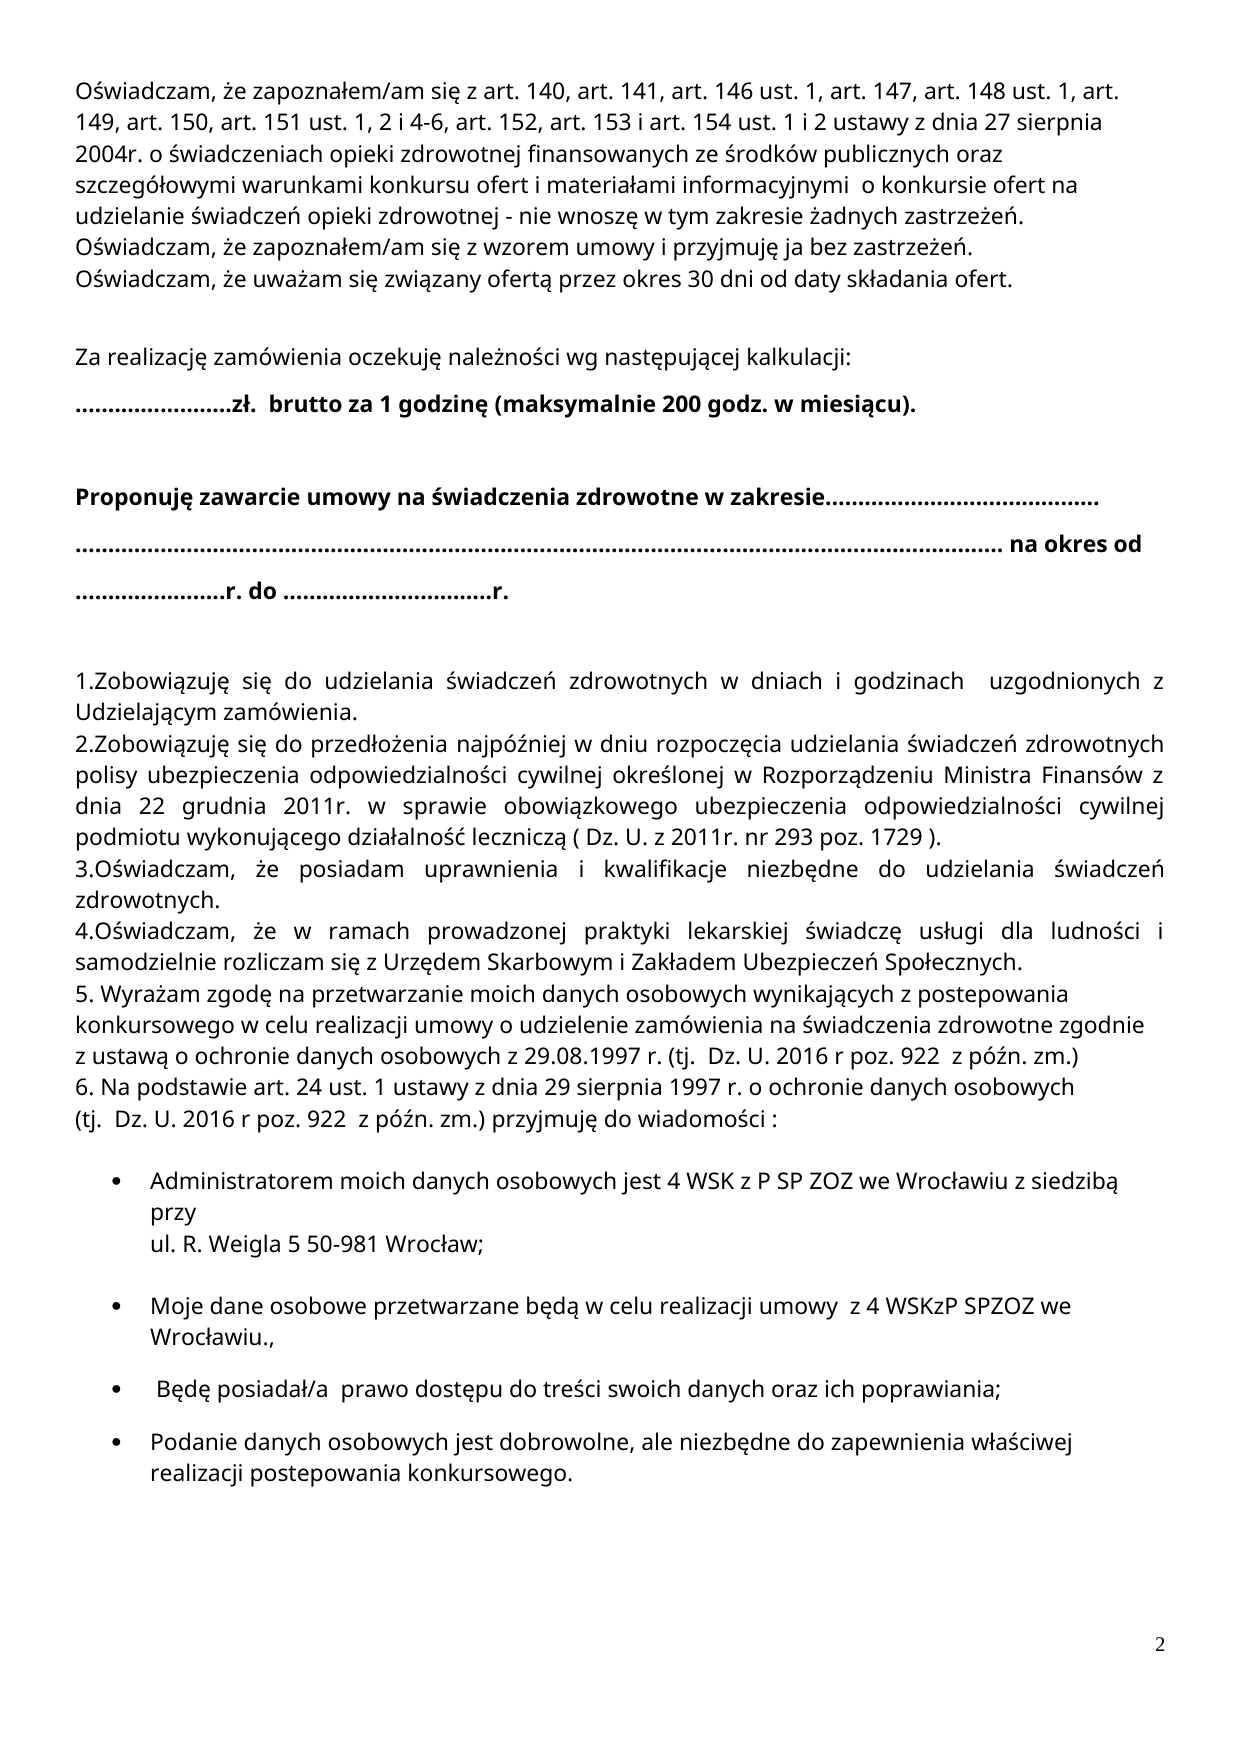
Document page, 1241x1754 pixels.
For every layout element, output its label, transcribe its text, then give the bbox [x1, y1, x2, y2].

text 2.Zobowiązuję się do przedłożenia najpóźniej w dniu rozpoczęcia udzielania świadczeń zdrowotnych polisy ubezpieczenia odpowiedzialności cywilnej określonej w Rozporządzeniu Ministra Finansów z dnia 22 grudnia 2011r. w sprawie obowiązkowego ubezpieczenia odpowiedzialności cywilnej podmiotu wykonującego działalność leczniczą ( Dz. U. z 2011r. nr 293 poz. 1729 ). [75, 727, 1165, 852]
list Podanie danych osobowych jest dobrowolne, ale niezbędne do zapewnienia właściwej realizacji postepowania konkursowego. [112, 1425, 1165, 1488]
text Oświadczam, że zapoznałem/am się z art. 140, art. 141, art. 146 ust. 1, art. 147, art. 148 ust. 1, art. 149, art. 150, art. 151 ust. 1, 2 i 4-6, art. 152, art. 153 i art. 154 ust. 1 i 2 ustawy z dnia 27 sierpnia 2004r. o świadczeniach opieki zdrowotnej finansowanych ze środków publicznych oraz szczegółowymi warunkami konkursu ofert i materiałami informacyjnymi o konkursie ofert na udzielanie świadczeń opieki zdrowotnej - nie wnoszę w tym zakresie żadnych zastrzeżeń. [75, 75, 1165, 231]
text (tj. Dz. U. 2016 r poz. 922 z późn. zm.) przyjmuję do wiadomości : [75, 1102, 1165, 1134]
list Administratorem moich danych osobowych jest 4 WSK z P SP ZOZ we Wrocławiu z siedzibą przy [112, 1165, 1165, 1227]
text 3.Oświadczam, że posiadam uprawnienia i kwalifikacje niezbędne do udzielania świadczeń zdrowotnych. [75, 852, 1165, 915]
text Za realizację zamówienia oczekuję należności wg następującej kalkulacji: [75, 341, 1165, 372]
text 1.Zobowiązuję się do udzielania świadczeń zdrowotnych w dniach i godzinach uzgodnionych z Udzielającym zamówienia. [75, 665, 1165, 727]
list ul. R. Weigla 5 50-981 Wrocław; [150, 1227, 1165, 1259]
text Oświadczam, że zapoznałem/am się z wzorem umowy i przyjmuję ja bez zastrzeżeń. [75, 231, 1165, 262]
text 4.Oświadczam, że w ramach prowadzonej praktyki lekarskiej świadczę usługi dla ludności i samodzielnie rozliczam się z Urzędem Skarbowym i Zakładem Ubezpieczeń Społecznych. [75, 915, 1165, 977]
list Będę posiadał/a prawo dostępu do treści swoich danych oraz ich poprawiania; [112, 1373, 1165, 1404]
text 5. Wyrażam zgodę na przetwarzanie moich danych osobowych wynikających z postepowania konkursowego w celu realizacji umowy o udzielenie zamówienia na świadczenia zdrowotne zgodnie z ustawą o ochronie danych osobowych z 29.08.1997 r. (tj. Dz. U. 2016 r poz. 922 z późn. zm.) [75, 977, 1165, 1071]
text Proponuję zawarcie umowy na świadczenia zdrowotne w zakresie…………………………………… [75, 481, 1165, 512]
text .……………….….zł. brutto za 1 godzinę (maksymalnie 200 godz. w miesiącu). [75, 387, 1165, 419]
text 6. Na podstawie art. 24 ust. 1 ustawy z dnia 29 sierpnia 1997 r. o ochronie danych osobowych [75, 1071, 1165, 1102]
text Oświadczam, że uważam się związany ofertą przez okres 30 dni od daty składania ofert. [75, 262, 1165, 294]
list Moje dane osobowe przetwarzane będą w celu realizacji umowy z 4 WSKzP SPZOZ we Wrocławiu., [112, 1290, 1165, 1352]
text ……………………………………………………………………………………………………………………………. na okres od …………………..r. do …………………………..r. [75, 528, 1165, 606]
